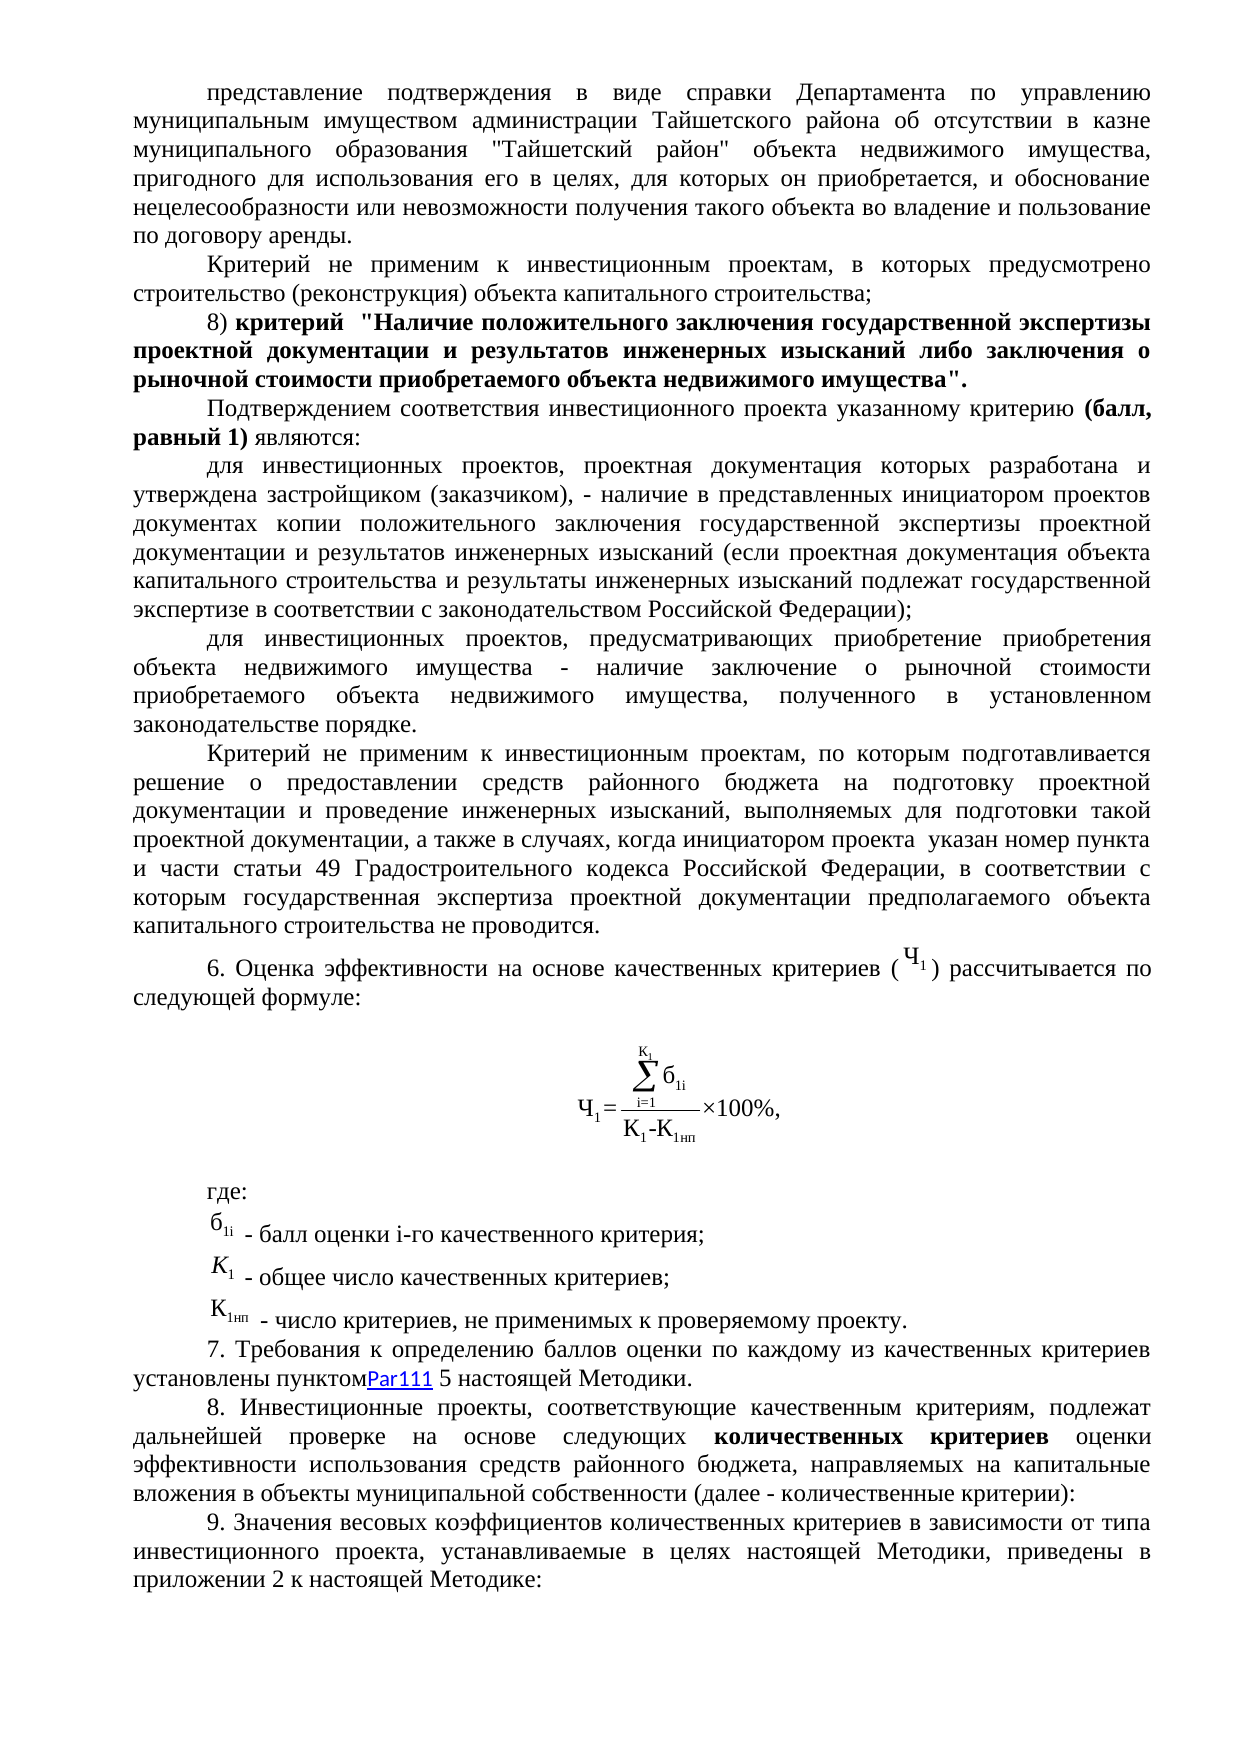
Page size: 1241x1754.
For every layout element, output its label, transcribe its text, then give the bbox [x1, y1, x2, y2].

text 8) критерий "Наличие положительного заключения государственной экспертизы проектной документации и результатов инженерных изысканий либо заключения о рыночной стоимости приобретаемого объекта недвижимого имущества". [133, 307, 1152, 393]
text 7. Требования к определению баллов оценки по каждому из качественных критериев установлены пунктомPar111 5 настоящей Методики. [133, 1334, 1152, 1392]
text Критерий не применим к инвестиционным проектам, по которым подготавливается решение о предоставлении средств районного бюджета на подготовку проектной документации и проведение инженерных изысканий, выполняемых для подготовки такой проектной документации, а также в случаях, когда инициатором проекта указан номер пункта и части статьи 49 Градостроительного кодекса Российской Федерации, в соответствии с которым государственная экспертиза проектной документации предполагаемого объекта капитального строительства не проводится. [133, 738, 1152, 939]
text для инвестиционных проектов, предусматривающих приобретение приобретения объекта недвижимого имущества - наличие заключение о рыночной стоимости приобретаемого объекта недвижимого имущества, полученного в установленном законодательстве порядке. [133, 623, 1152, 738]
text Подтверждением соответствия инвестиционного проекта указанному критерию (балл, равный 1) являются: [133, 393, 1152, 451]
text для инвестиционных проектов, проектная документация которых разработана и утверждена застройщиком (заказчиком), - наличие в представленных инициатором проектов документах копии положительного заключения государственной экспертизы проектной документации и результатов инженерных изысканий (если проектная документация объекта капитального строительства и результаты инженерных изысканий подлежат государственной экспертизе в соответствии с законодательством Российской Федерации); [133, 451, 1152, 623]
text 8. Инвестиционные проекты, соответствующие качественным критериям, подлежат дальнейшей проверке на основе следующих количественных критериев оценки эффективности использования средств районного бюджета, направляемых на капитальные вложения в объекты муниципальной собственности (далее - количественные критерии): [133, 1392, 1152, 1507]
text 9. Значения весовых коэффициентов количественных критериев в зависимости от типа инвестиционного проекта, устанавливаемые в целях настоящей Методики, приведены в приложении 2 к настоящей Методике: [133, 1507, 1152, 1593]
text - балл оценки i-го качественного критерия; [133, 1205, 1152, 1248]
text - общее число качественных критериев; [133, 1248, 1152, 1291]
text - число критериев, не применимых к проверяемому проекту. [133, 1291, 1152, 1334]
text где: [133, 1176, 1152, 1205]
text Критерий не применим к инвестиционным проектам, в которых предусмотрено строительство (реконструкция) объекта капитального строительства; [133, 249, 1152, 307]
text представление подтверждения в виде справки Департамента по управлению муниципальным имуществом администрации Тайшетского района об отсутствии в казне муниципального образования "Тайшетский район" объекта недвижимого имущества, пригодного для использования его в целях, для которых он приобретается, и обоснование нецелесообразности или невозможности получения такого объекта во владение и пользование по договору аренды. [133, 77, 1152, 249]
text 6. Оценка эффективности на основе качественных критериев () рассчитывается по следующей формуле: [133, 939, 1152, 1011]
